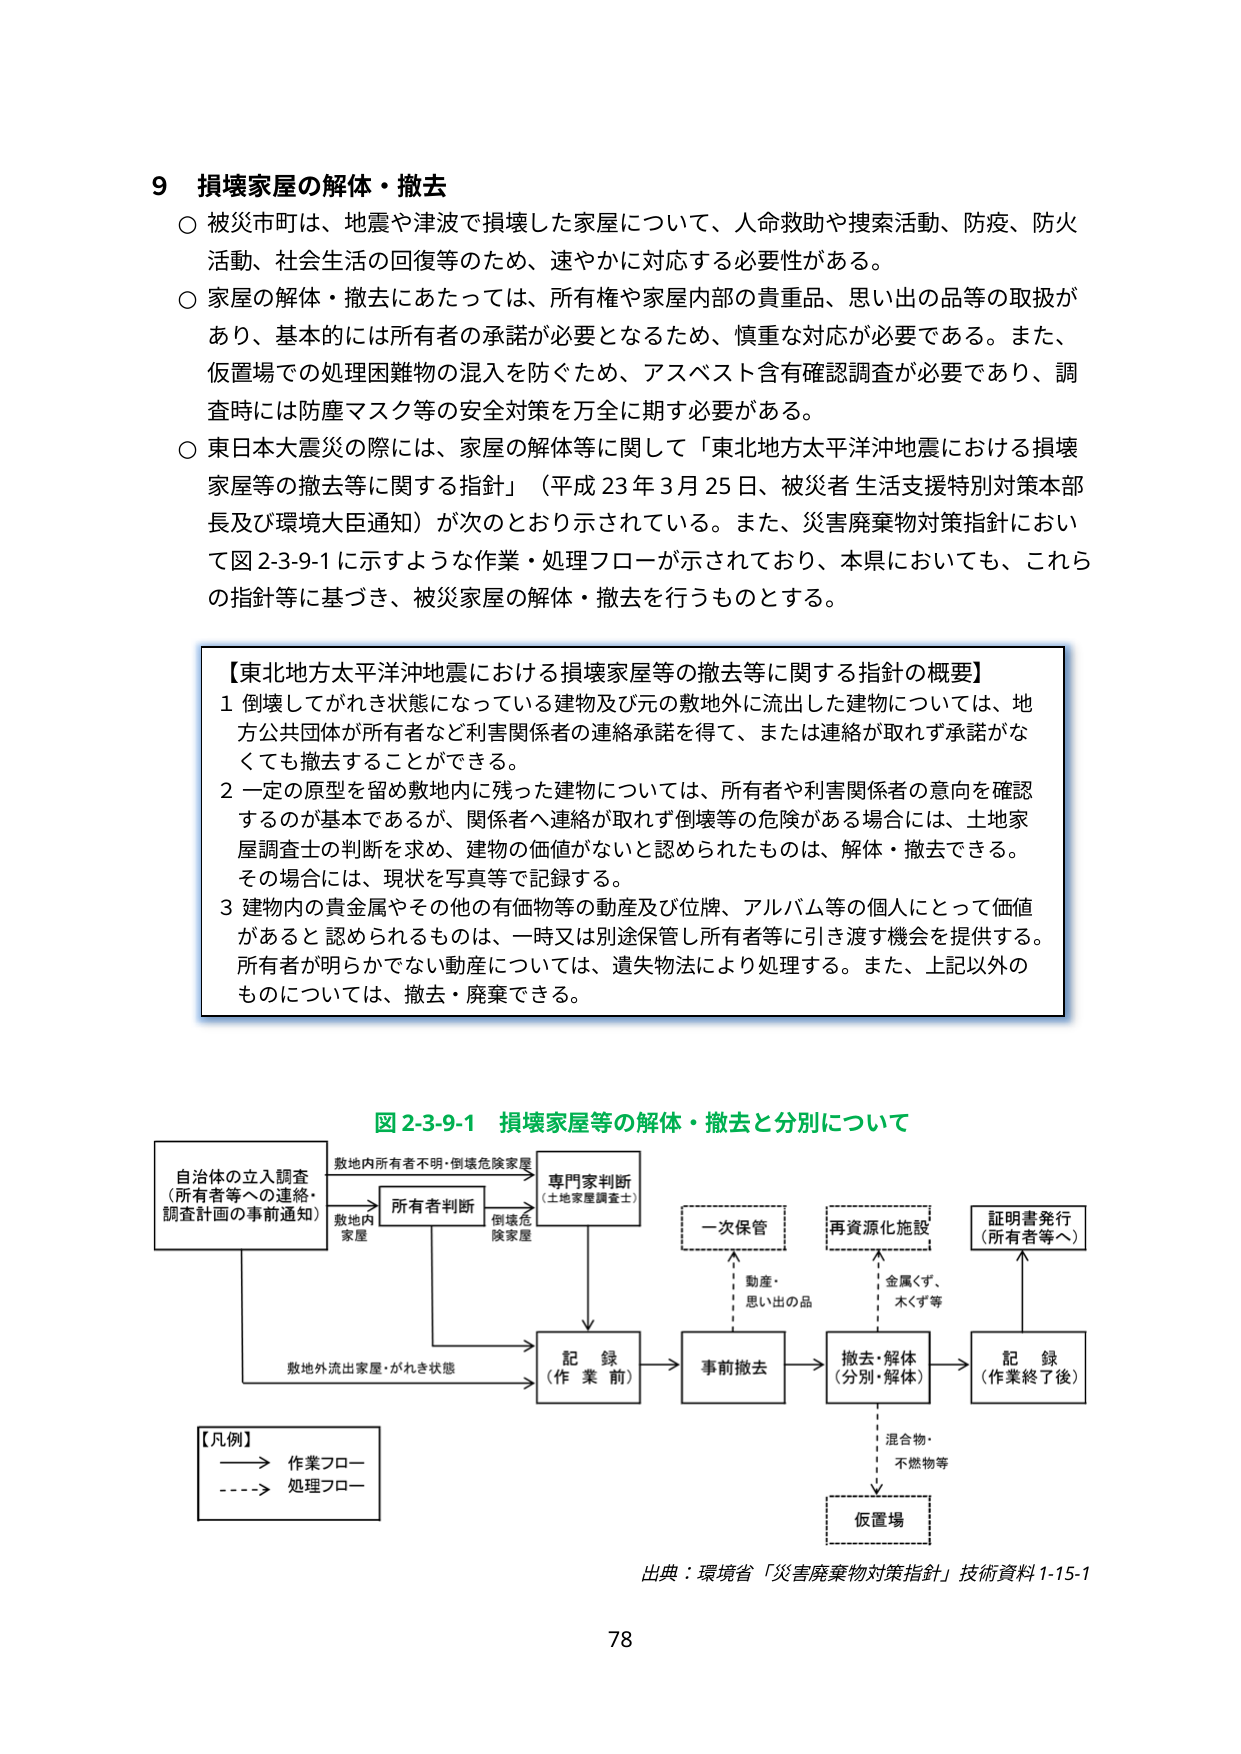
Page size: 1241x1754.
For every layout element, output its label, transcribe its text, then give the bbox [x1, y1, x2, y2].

list 被災市町は、地震や津波で損壊した家屋について、人命救助や捜索活動、防疫、防火活動、社会生活の回復等のため、速やかに対応する必要性がある。 [177, 203, 1093, 278]
subtitle ９ 損壊家屋の解体・撤去 [148, 166, 1093, 203]
list 東日本大震災の際には、家屋の解体等に関して「東北地方太平洋沖地震における損壊家屋等の撤去等に関する指針」（平成 23年3月25日、被災者 生活支援特別対策本部長及び環境大臣通知）が次のとおり示されている。また、災害廃棄物対策指針において図2-3-9-1に示すような作業・処理フローが示されており、本県においても、これらの指針等に基づき、被災家屋の解体・撤去を行うものとする。 [177, 428, 1093, 616]
text 出典：環境省「災害廃棄物対策指針」技術資料 1-15-1 [169, 1553, 1093, 1591]
text 図2-3-9-1 損壊家屋等の解体・撤去と分別について [169, 1103, 1093, 1141]
list 家屋の解体・撤去にあたっては、所有権や家屋内部の貴重品、思い出の品等の取扱があり、基本的には所有者の承諾が必要となるため、慎重な対応が必要である。また、仮置場での処理困難物の混入を防ぐため、アスベスト含有確認調査が必要であり、調査時には防塵マスク等の安全対策を万全に期す必要がある。 [177, 278, 1093, 428]
picture [153, 1140, 1087, 1546]
